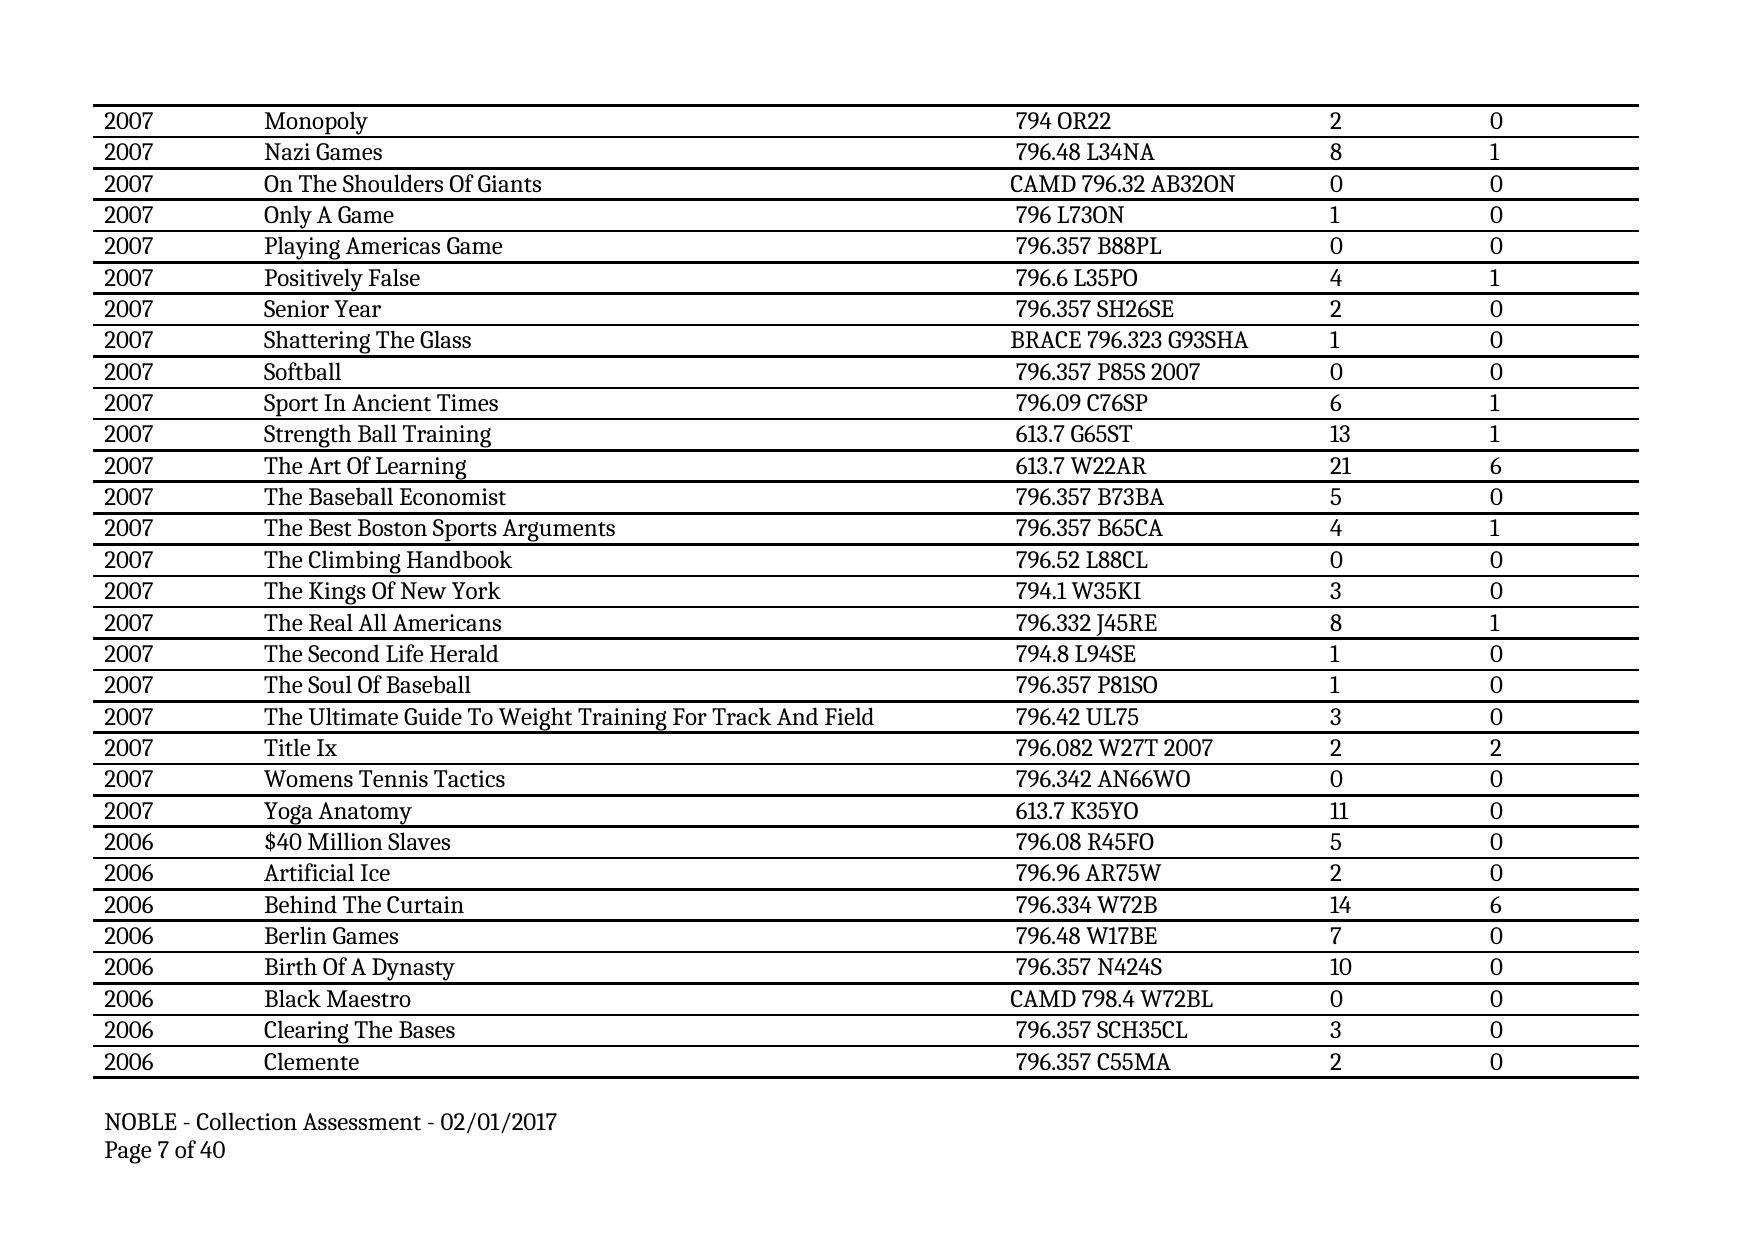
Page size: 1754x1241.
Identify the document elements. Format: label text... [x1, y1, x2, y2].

table_cell 3 [1319, 1016, 1478, 1045]
table_cell The Art Of Learning [253, 452, 999, 480]
table_cell 1 [1319, 671, 1478, 700]
table_cell 1 [1319, 201, 1478, 229]
table_cell 2007 [93, 765, 253, 794]
table_cell 796.357 B73BA [999, 483, 1319, 512]
table_cell Clearing The Bases [253, 1016, 999, 1045]
table_cell 1 [1479, 515, 1638, 543]
table_cell 2 [1319, 107, 1478, 136]
table_cell 2007 [93, 107, 253, 136]
table_cell CAMD 798.4 W72BL [999, 985, 1319, 1013]
table_cell 796 L73ON [999, 201, 1319, 229]
table_cell Black Maestro [253, 985, 999, 1013]
table_cell 0 [1479, 358, 1638, 386]
table_cell 2007 [93, 420, 253, 449]
table_cell 796.334 W72B [999, 891, 1319, 919]
table_cell 794.8 L94SE [999, 640, 1319, 668]
table_cell The Kings Of New York [253, 577, 999, 606]
table_cell 796.08 R45FO [999, 828, 1319, 857]
table_cell 21 [1319, 452, 1478, 480]
table_cell Yoga Anatomy [253, 797, 999, 825]
table_cell 796.332 J45RE [999, 608, 1319, 637]
table_cell 0 [1479, 107, 1638, 136]
table_cell 0 [1319, 170, 1478, 198]
table_cell 0 [1319, 985, 1478, 1013]
table_cell 796.357 SH26SE [999, 295, 1319, 324]
table_cell 2007 [93, 452, 253, 480]
table_cell 2007 [93, 703, 253, 731]
table_cell 0 [1479, 1047, 1638, 1076]
table_cell 2007 [93, 797, 253, 825]
table_cell 0 [1479, 671, 1638, 700]
table_cell 796.342 AN66WO [999, 765, 1319, 794]
table_cell 2007 [93, 515, 253, 543]
table_cell 13 [1319, 420, 1478, 449]
table_cell 0 [1479, 483, 1638, 512]
table_cell 0 [1479, 953, 1638, 982]
table_cell 2 [1319, 859, 1478, 888]
table_cell 2007 [93, 671, 253, 700]
table_cell 1 [1479, 420, 1638, 449]
table_cell 2007 [93, 389, 253, 418]
table_cell Title Ix [253, 734, 999, 763]
table_cell 796.357 B88PL [999, 232, 1319, 261]
table_cell 0 [1479, 326, 1638, 355]
table_cell 0 [1479, 640, 1638, 668]
table_cell 796.357 C55MA [999, 1047, 1319, 1076]
table_cell 796.357 N424S [999, 953, 1319, 982]
table_cell 1 [1319, 640, 1478, 668]
table_cell 796.96 AR75W [999, 859, 1319, 888]
table_cell 2006 [93, 922, 253, 951]
table_cell 794.1 W35KI [999, 577, 1319, 606]
table_cell The Baseball Economist [253, 483, 999, 512]
table_cell 794 OR22 [999, 107, 1319, 136]
table_cell 796.6 L35PO [999, 264, 1319, 292]
table_cell 2007 [93, 577, 253, 606]
table_cell 2 [1479, 734, 1638, 763]
table_cell 613.7 K35YO [999, 797, 1319, 825]
table_cell 2007 [93, 326, 253, 355]
table_cell 2007 [93, 734, 253, 763]
table_cell 5 [1319, 828, 1478, 857]
table_cell 2006 [93, 985, 253, 1013]
table_cell 0 [1479, 170, 1638, 198]
table_cell Artificial Ice [253, 859, 999, 888]
table_cell 0 [1479, 828, 1638, 857]
table_cell 2006 [93, 1047, 253, 1076]
table_cell $40 Million Slaves [253, 828, 999, 857]
table_cell 3 [1319, 577, 1478, 606]
table_cell Womens Tennis Tactics [253, 765, 999, 794]
table_cell 2007 [93, 608, 253, 637]
table_cell BRACE 796.323 G93SHA [999, 326, 1319, 355]
table_cell 2 [1319, 1047, 1478, 1076]
table_cell 1 [1319, 326, 1478, 355]
table_cell Shattering The Glass [253, 326, 999, 355]
table_cell 796.357 P81SO [999, 671, 1319, 700]
table_cell The Climbing Handbook [253, 546, 999, 574]
table_cell 0 [1479, 797, 1638, 825]
table_cell 8 [1319, 138, 1478, 167]
table_cell Softball [253, 358, 999, 386]
table_cell 2006 [93, 828, 253, 857]
table_cell 2006 [93, 859, 253, 888]
table_cell Birth Of A Dynasty [253, 953, 999, 982]
table_cell 0 [1479, 1016, 1638, 1045]
table_cell CAMD 796.32 AB32ON [999, 170, 1319, 198]
table_cell 5 [1319, 483, 1478, 512]
table_cell 2007 [93, 232, 253, 261]
table_cell 796.357 SCH35CL [999, 1016, 1319, 1045]
table_cell 0 [1319, 546, 1478, 574]
table_cell Nazi Games [253, 138, 999, 167]
table_cell 0 [1479, 703, 1638, 731]
table_cell 0 [1479, 577, 1638, 606]
table_cell 613.7 G65ST [999, 420, 1319, 449]
table_cell 0 [1479, 922, 1638, 951]
table_cell 2006 [93, 953, 253, 982]
table_cell 2007 [93, 264, 253, 292]
table_cell 1 [1479, 138, 1638, 167]
table_cell 2 [1319, 295, 1478, 324]
table_cell 6 [1319, 389, 1478, 418]
table_cell 4 [1319, 515, 1478, 543]
table_cell 0 [1319, 358, 1478, 386]
table_cell 2 [1319, 734, 1478, 763]
table_cell The Best Boston Sports Arguments [253, 515, 999, 543]
table_cell 796.48 L34NA [999, 138, 1319, 167]
table_cell 2007 [93, 295, 253, 324]
table_cell 1 [1479, 389, 1638, 418]
table_cell Playing Americas Game [253, 232, 999, 261]
table_cell 2006 [93, 891, 253, 919]
table_cell 2007 [93, 170, 253, 198]
table_cell Monopoly [253, 107, 999, 136]
table_cell 796.357 P85S 2007 [999, 358, 1319, 386]
table_cell 14 [1319, 891, 1478, 919]
table_cell 0 [1479, 859, 1638, 888]
table_cell 2007 [93, 483, 253, 512]
table_cell 1 [1479, 264, 1638, 292]
table_cell 0 [1479, 765, 1638, 794]
table_cell Sport In Ancient Times [253, 389, 999, 418]
table_cell 2007 [93, 546, 253, 574]
table_cell 796.42 UL75 [999, 703, 1319, 731]
table_cell 796.357 B65CA [999, 515, 1319, 543]
table_cell 2007 [93, 201, 253, 229]
table_cell 4 [1319, 264, 1478, 292]
table_cell Senior Year [253, 295, 999, 324]
table_cell 10 [1319, 953, 1478, 982]
table_cell Berlin Games [253, 922, 999, 951]
table_cell 2007 [93, 358, 253, 386]
table_cell 0 [1319, 765, 1478, 794]
table_cell 2006 [93, 1016, 253, 1045]
table_cell 3 [1319, 703, 1478, 731]
table_cell Only A Game [253, 201, 999, 229]
table_cell 8 [1319, 608, 1478, 637]
table_cell 11 [1319, 797, 1478, 825]
table_cell 0 [1479, 201, 1638, 229]
table_cell 7 [1319, 922, 1478, 951]
table_cell 0 [1319, 232, 1478, 261]
table_cell 0 [1479, 295, 1638, 324]
table_cell 0 [1479, 232, 1638, 261]
table_cell 0 [1479, 546, 1638, 574]
table_cell Clemente [253, 1047, 999, 1076]
table_cell 796.52 L88CL [999, 546, 1319, 574]
table_cell The Second Life Herald [253, 640, 999, 668]
table_cell On The Shoulders Of Giants [253, 170, 999, 198]
table_cell 613.7 W22AR [999, 452, 1319, 480]
table_cell Behind The Curtain [253, 891, 999, 919]
table_cell The Real All Americans [253, 608, 999, 637]
table_cell Positively False [253, 264, 999, 292]
table_cell 2007 [93, 138, 253, 167]
table_cell 6 [1479, 891, 1638, 919]
table_cell 1 [1479, 608, 1638, 637]
table_cell 796.09 C76SP [999, 389, 1319, 418]
table_cell The Soul Of Baseball [253, 671, 999, 700]
table_cell 2007 [93, 640, 253, 668]
table_cell 0 [1479, 985, 1638, 1013]
table_cell 796.48 W17BE [999, 922, 1319, 951]
table_cell The Ultimate Guide To Weight Training For Track And Field [253, 703, 999, 731]
table_cell 796.082 W27T 2007 [999, 734, 1319, 763]
table_cell Strength Ball Training [253, 420, 999, 449]
table_cell 6 [1479, 452, 1638, 480]
